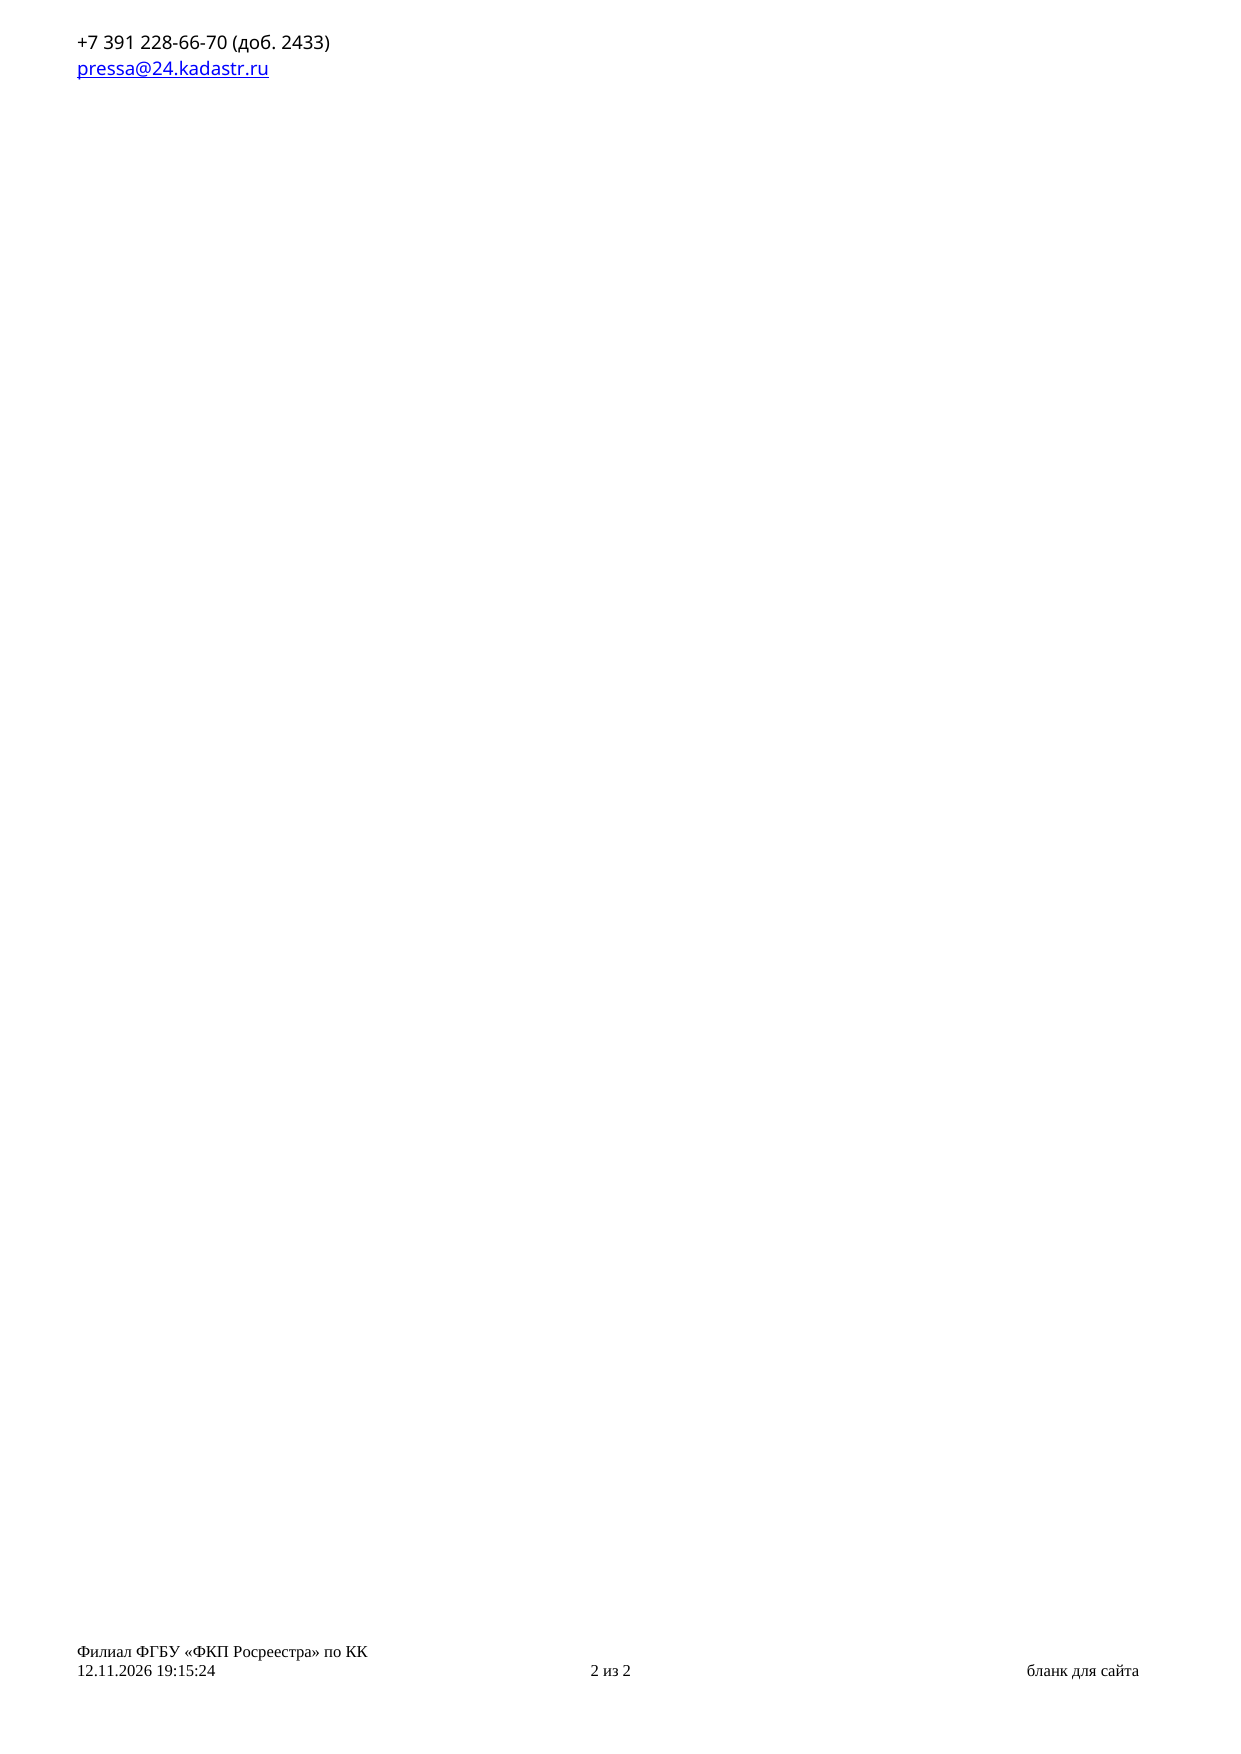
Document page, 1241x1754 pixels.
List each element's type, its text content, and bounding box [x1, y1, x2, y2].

text +7 391 228-66-70 (доб. 2433) [77, 29, 1196, 55]
text pressa@24.kadastr.ru [77, 55, 1196, 81]
